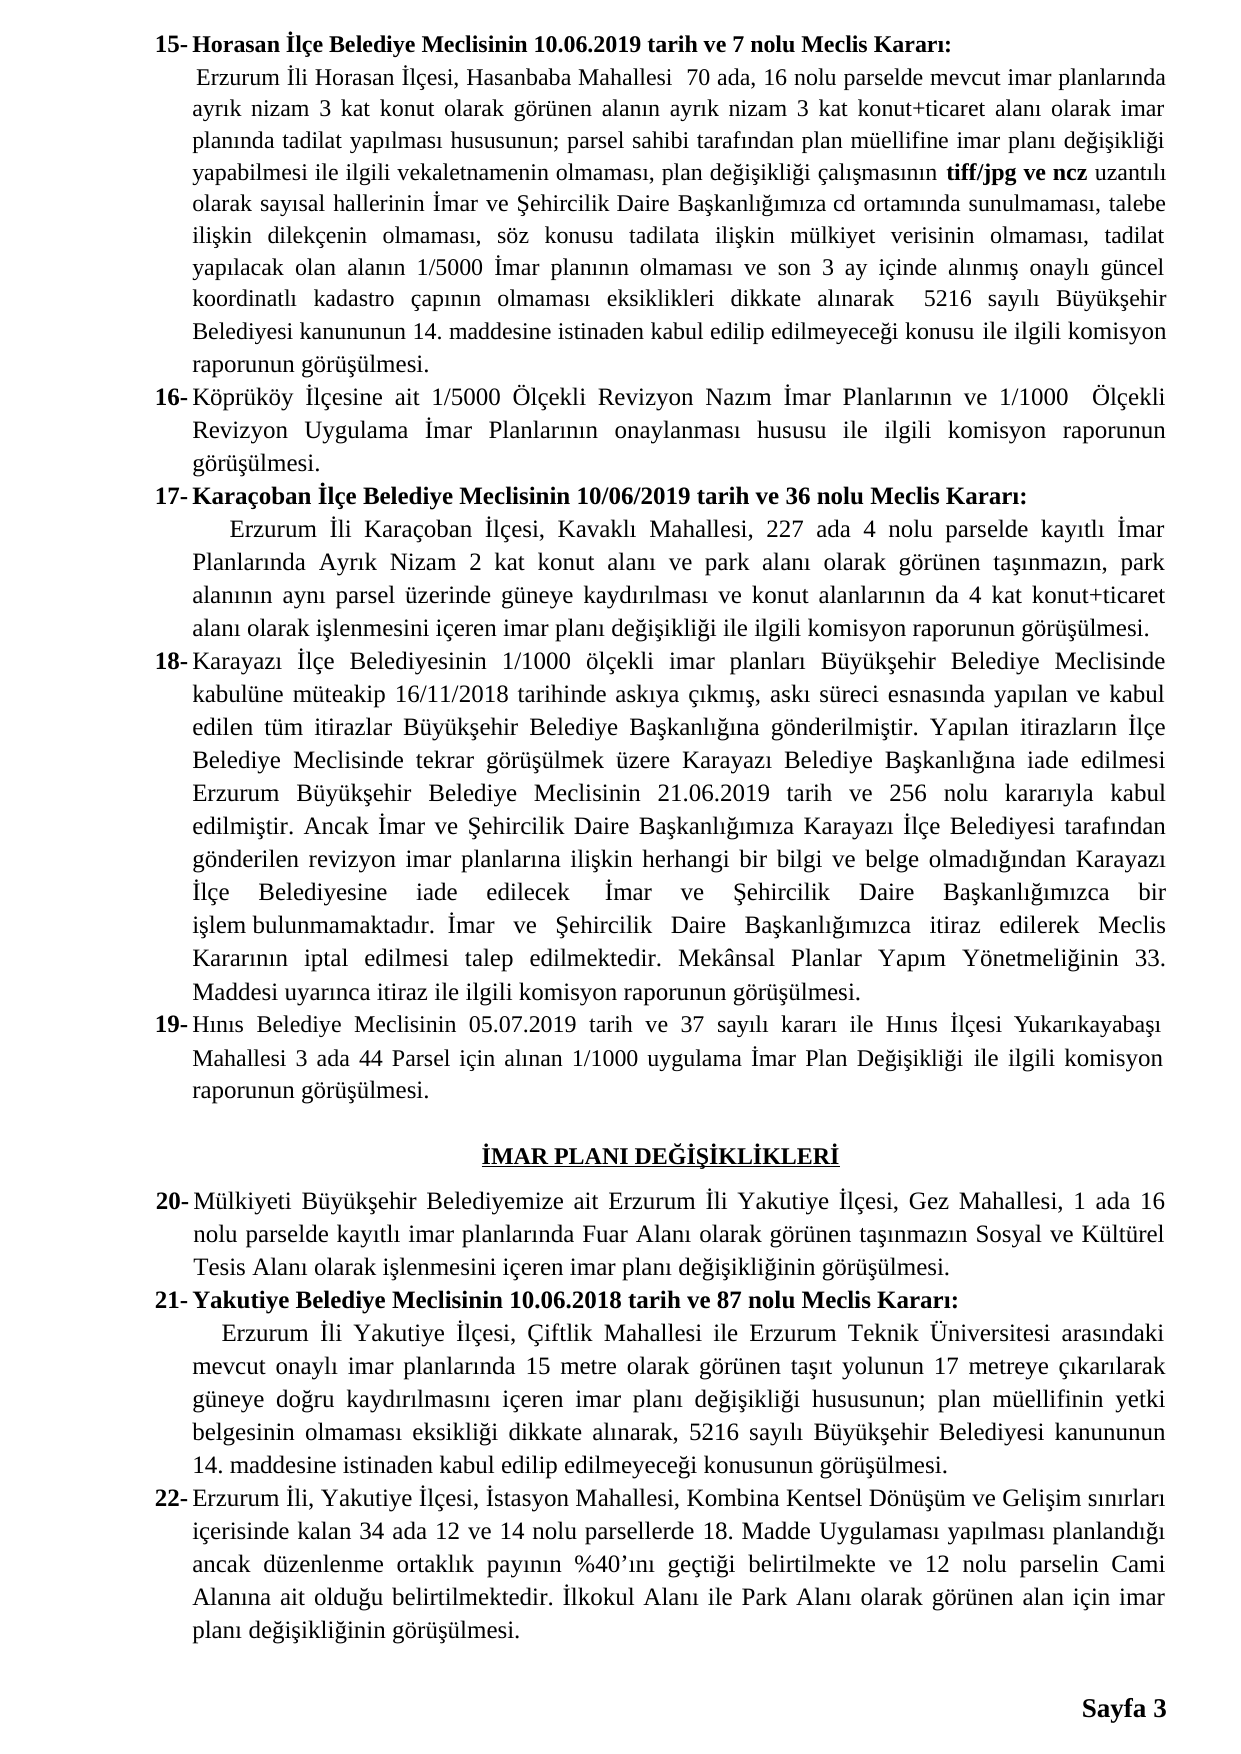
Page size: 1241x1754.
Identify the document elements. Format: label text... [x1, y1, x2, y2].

list Karayazı İlçe Belediyesinin 1/1000 ölçekli imar planları Büyükşehir Belediye Meclisinde kabulüne müteakip 16/11/2018 tarihinde askıya çıkmış, askı süreci esnasında yapılan ve kabul edilen tüm itirazlar Büyükşehir Belediye Başkanlığına gönderilmiştir. Yapılan itirazların İlçe Belediye Meclisinde tekrar görüşülmek üzere Karayazı Belediye Başkanlığına iade edilmesi Erzurum Büyükşehir Belediye Meclisinin 21.06.2019 tarih ve 256 nolu kararıyla kabul edilmiştir. Ancak İmar ve Şehircilik Daire Başkanlığımıza Karayazı İlçe Belediyesi tarafından gönderilen revizyon imar planlarına ilişkin herhangi bir bilgi ve belge olmadığından Karayazı İlçe Belediyesine iade edilecek İmar ve Şehircilik Daire Başkanlığımızca bir işlem bulunmamaktadır. İmar ve Şehircilik Daire Başkanlığımızca itiraz edilerek Meclis Kararının iptal edilmesi talep edilmektedir. Mekânsal Planlar Yapım Yönetmeliğinin 33. Maddesi uyarınca itiraz ile ilgili komisyon raporunun görüşülmesi. [154, 646, 1167, 1005]
list Horasan İlçe Belediye Meclisinin 10.06.2019 tarih ve 7 nolu Meclis Kararı: [154, 29, 1167, 58]
list Köprüköy İlçesine ait 1/5000 Ölçekli Revizyon Nazım İmar Planlarının ve 1/1000 Ölçekli Revizyon Uygulama İmar Planlarının onaylanması hususu ile ilgili komisyon raporunun görüşülmesi. [154, 382, 1167, 477]
list Erzurum İli Horasan İlçesi, Hasanbaba Mahallesi 70 ada, 16 nolu parselde mevcut imar planlarında ayrık nizam 3 kat konut olarak görünen alanın ayrık nizam 3 kat konut+ticaret alanı olarak imar planında tadilat yapılması hususunun; parsel sahibi tarafından plan müellifine imar planı değişikliği yapabilmesi ile ilgili vekaletnamenin olmaması, plan değişikliği çalışmasının tiff/jpg ve ncz uzantılı olarak sayısal hallerinin İmar ve Şehircilik Daire Başkanlığımıza cd ortamında sunulmaması, talebe ilişkin dilekçenin olmaması, söz konusu tadilata ilişkin mülkiyet verisinin olmaması, tadilat yapılacak olan alanın 1/5000 İmar planının olmaması ve son 3 ay içinde alınmış onaylı güncel koordinatlı kadastro çapının olmaması eksiklikleri dikkate alınarak 5216 sayılı Büyükşehir Belediyesi kanununun 14. maddesine istinaden kabul edilip edilmeyeceği konusu ile ilgili komisyon raporunun görüşülmesi. [154, 63, 1167, 378]
list Erzurum İli, Yakutiye İlçesi, İstasyon Mahallesi, Kombina Kentsel Dönüşüm ve Gelişim sınırları içerisinde kalan 34 ada 12 ve 14 nolu parsellerde 18. Madde Uygulaması yapılması planlandığı ancak düzenlenme ortaklık payının %40’ını geçtiği belirtilmekte ve 12 nolu parselin Cami Alanına ait olduğu belirtilmektedir. İlkokul Alanı ile Park Alanı olarak görünen alan için imar planı değişikliğinin görüşülmesi. [154, 1483, 1167, 1644]
list İMAR PLANI DEĞİŞİKLİKLERİ [154, 1142, 1167, 1169]
list Karaçoban İlçe Belediye Meclisinin 10/06/2019 tarih ve 36 nolu Meclis Kararı: [154, 481, 1167, 510]
list Erzurum İli Yakutiye İlçesi, Çiftlik Mahallesi ile Erzurum Teknik Üniversitesi arasındaki mevcut onaylı imar planlarında 15 metre olarak görünen taşıt yolunun 17 metreye çıkarılarak güneye doğru kaydırılmasını içeren imar planı değişikliği hususunun; plan müellifinin yetki belgesinin olmaması eksikliği dikkate alınarak, 5216 sayılı Büyükşehir Belediyesi kanununun 14. maddesine istinaden kabul edilip edilmeyeceği konusunun görüşülmesi. [154, 1318, 1167, 1479]
list Mülkiyeti Büyükşehir Belediyemize ait Erzurum İli Yakutiye İlçesi, Gez Mahallesi, 1 ada 16 nolu parselde kayıtlı imar planlarında Fuar Alanı olarak görünen taşınmazın Sosyal ve Kültürel Tesis Alanı olarak işlenmesini içeren imar planı değişikliğinin görüşülmesi. [156, 1186, 1167, 1281]
list Hınıs Belediye Meclisinin 05.07.2019 tarih ve 37 sayılı kararı ile Hınıs İlçesi Yukarıkayabaşı Mahallesi 3 ada 44 Parsel için alınan 1/1000 uygulama İmar Plan Değişikliği ile ilgili komisyon raporunun görüşülmesi. [154, 1009, 1163, 1104]
list Erzurum İli Karaçoban İlçesi, Kavaklı Mahallesi, 227 ada 4 nolu parselde kayıtlı İmar Planlarında Ayrık Nizam 2 kat konut alanı ve park alanı olarak görünen taşınmazın, park alanının aynı parsel üzerinde güneye kaydırılması ve konut alanlarının da 4 kat konut+ticaret alanı olarak işlenmesini içeren imar planı değişikliği ile ilgili komisyon raporunun görüşülmesi. [154, 514, 1167, 642]
list Yakutiye Belediye Meclisinin 10.06.2018 tarih ve 87 nolu Meclis Kararı: [154, 1285, 1167, 1314]
